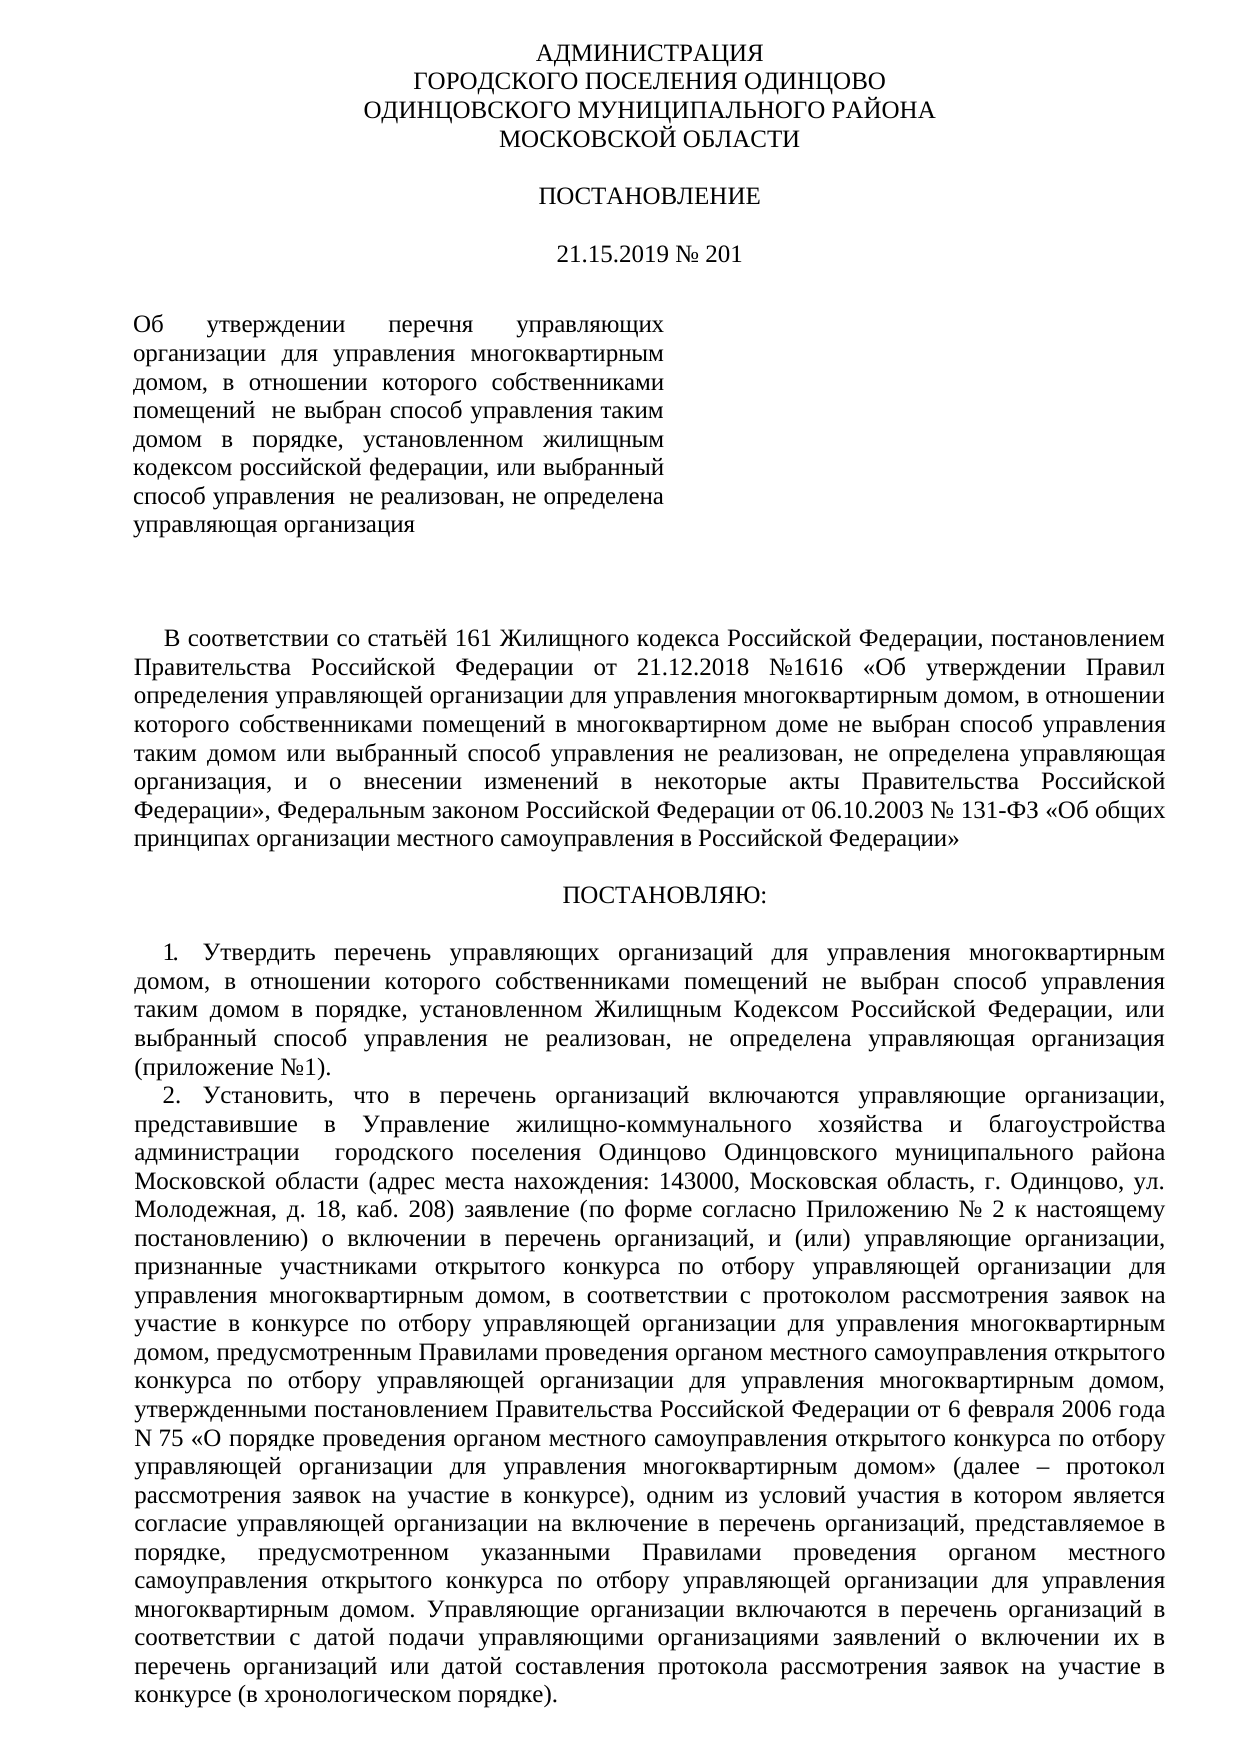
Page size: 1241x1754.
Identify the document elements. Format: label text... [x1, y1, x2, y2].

list Утвердить перечень управляющих организаций для управления многоквартирным домом, в отношении которого собственниками помещений не выбран способ управления таким домом в порядке, установленном Жилищным Кодексом Российской Федерации, или выбранный способ управления не реализован, не определена управляющая организация (приложение №1). [134, 938, 1166, 1081]
text 21.15.2019 № 201 [133, 239, 1166, 268]
text АДМИНИСТРАЦИЯ [133, 38, 1166, 66]
text ГОРОДСКОГО ПОСЕЛЕНИЯ ОДИНЦОВО [133, 66, 1166, 95]
text ОДИНЦОВСКОГО МУНИЦИПАЛЬНОГО РАЙОНА [133, 95, 1166, 124]
text Об утверждении перечня управляющих организации для управления многоквартирным домом, в отношении которого собственниками помещений не выбран способ управления таким домом в порядке, установленном жилищным кодексом российской федерации, или выбранный способ управления не реализован, не определена управляющая организация [133, 310, 664, 538]
text В соответствии со статьёй 161 Жилищного кодекса Российской Федерации, постановлением Правительства Российской Федерации от 21.12.2018 №1616 «Об утверждении Правил определения управляющей организации для управления многоквартирным домом, в отношении которого собственниками помещений в многоквартирном доме не выбран способ управления таким домом или выбранный способ управления не реализован, не определена управляющая организация, и о внесении изменений в некоторые акты Правительства Российской Федерации», Федеральным законом Российской Федерации от 06.10.2003 № 131-ФЗ «Об общих принципах организации местного самоуправления в Российской Федерации» [133, 624, 1166, 852]
list Установить, что в перечень организаций включаются управляющие организации, представившие в Управление жилищно-коммунального хозяйства и благоустройства администрации городского поселения Одинцово Одинцовского муниципального района Московской области (адрес места нахождения: 143000, Московская область, г. Одинцово, ул. Молодежная, д. 18, каб. 208) заявление (по форме согласно Приложению № 2 к настоящему постановлению) о включении в перечень организаций, и (или) управляющие организации, признанные участниками открытого конкурса по отбору управляющей организации для управления многоквартирным домом, в соответствии с протоколом рассмотрения заявок на участие в конкурсе по отбору управляющей организации для управления многоквартирным домом, предусмотренным Правилами проведения органом местного самоуправления открытого конкурса по отбору управляющей организации для управления многоквартирным домом, утвержденными постановлением Правительства Российской Федерации от 6 февраля 2006 года N 75 «О порядке проведения органом местного самоуправления открытого конкурса по отбору управляющей организации для управления многоквартирным домом» (далее – протокол рассмотрения заявок на участие в конкурсе), одним из условий участия в котором является согласие управляющей организации на включение в перечень организаций, представляемое в порядке, предусмотренном указанными Правилами проведения органом местного самоуправления открытого конкурса по отбору управляющей организации для управления многоквартирным домом. Управляющие организации включаются в перечень организаций в соответствии с датой подачи управляющими организациями заявлений о включении их в перечень организаций или датой составления протокола рассмотрения заявок на участие в конкурсе (в хронологическом порядке). [134, 1081, 1166, 1709]
text ПОСТАНОВЛЯЮ: [133, 881, 1166, 909]
text ПОСТАНОВЛЕНИЕ [133, 181, 1166, 210]
text МОСКОВСКОЙ ОБЛАСТИ [133, 124, 1166, 153]
